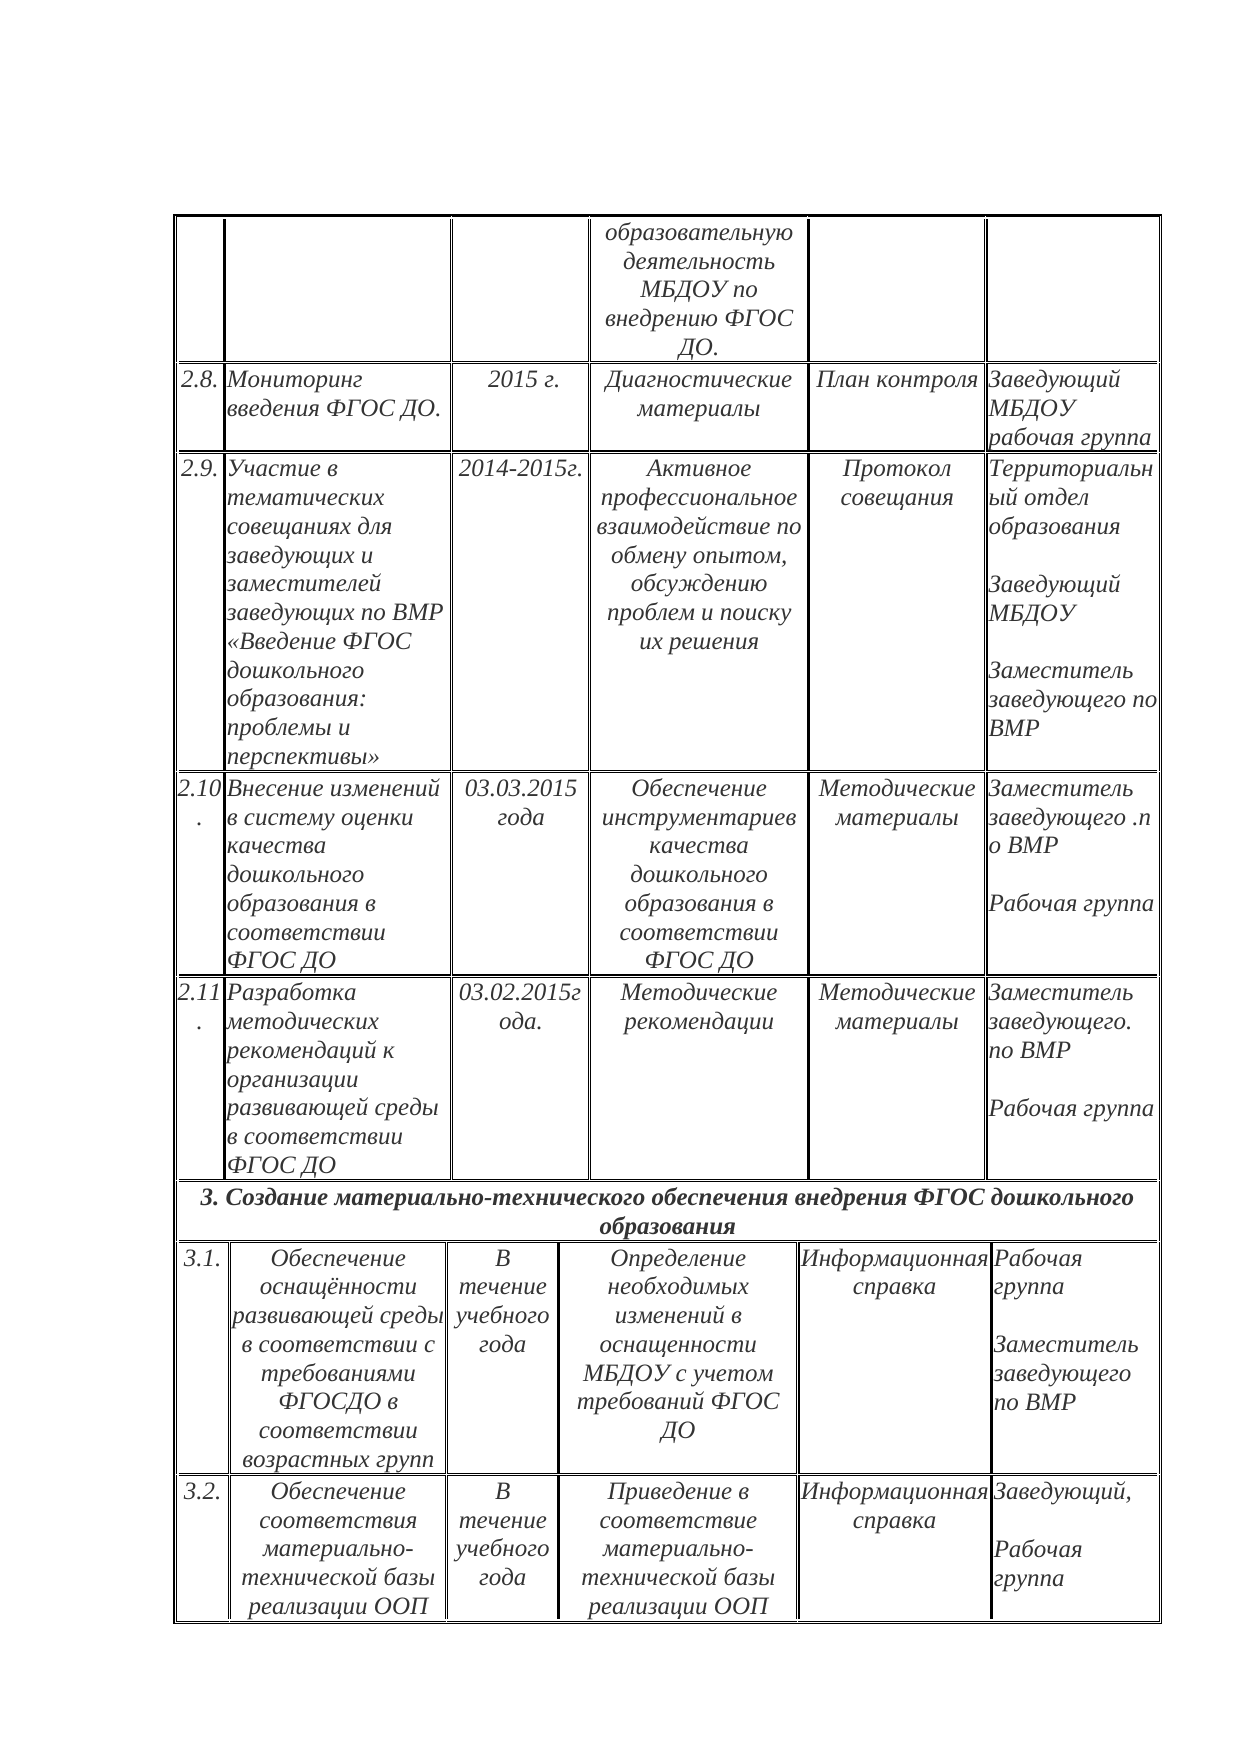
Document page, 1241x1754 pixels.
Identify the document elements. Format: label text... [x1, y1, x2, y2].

table_cell Методические рекомендации [591, 978, 807, 1179]
table_cell 2015 г. [453, 364, 588, 450]
table_cell Территориальный отдел образования Заведующий МБДОУ Заместитель заведующего по ВМР [988, 450, 1159, 770]
table_cell Определение необходимых изменений в оснащенности МБДОУ с учетом требований ФГОС ДО [560, 1243, 796, 1473]
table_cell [808, 216, 986, 361]
table_cell 3.1. [177, 1240, 228, 1473]
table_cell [224, 217, 452, 361]
table_cell Методические материалы [810, 978, 984, 1179]
table_cell Разработка методических рекомендаций к организации развивающей среды в соответствии ФГОС ДО [226, 978, 450, 1179]
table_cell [558, 1473, 798, 1621]
table_cell 03.02.2015года. [453, 978, 588, 1179]
table_cell Протокол совещания [810, 454, 984, 770]
table_cell 3. Создание материально-технического обеспечения внедрения ФГОС дошкольного образования [175, 1179, 1160, 1239]
table_cell Информационная справка [800, 1243, 990, 1473]
table_cell Диагностические материалы [591, 364, 807, 450]
table_cell Заведующий МБДОУ рабочая группа [986, 361, 1160, 450]
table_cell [798, 1476, 991, 1621]
table_cell 2.10. [175, 770, 224, 974]
table_cell Заместитель заведующего. по ВМР Рабочая группа [988, 974, 1159, 1179]
table_cell 2.8. [175, 361, 224, 450]
table_cell Активное профессиональное взаимодействие по обмену опытом, обсуждению проблем и поиску их решения [591, 454, 807, 770]
table_cell Обеспечение инструментариев качества дошкольного образования в соответствии ФГОС ДО [591, 773, 807, 974]
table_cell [991, 1473, 1160, 1621]
table_cell 03.03.2015 года [453, 773, 588, 974]
table_cell 2.9. [177, 450, 223, 770]
table_cell Рабочая группа Заместитель заведующего по ВМР [993, 1240, 1159, 1473]
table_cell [590, 216, 808, 361]
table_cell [452, 217, 590, 361]
table_cell 3.2. [175, 1473, 229, 1621]
table_cell Внесение изменений в систему оценки качества дошкольного образования в соответствии ФГОС ДО [226, 773, 450, 974]
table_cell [986, 217, 1159, 361]
table_cell В течение учебного года [448, 1243, 557, 1473]
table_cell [230, 1476, 447, 1621]
table_cell 2.7. [177, 217, 224, 361]
table_cell План контроля [810, 364, 984, 450]
table_cell 2.11. [177, 974, 223, 1179]
table_cell Участие в тематических совещаниях для заведующих и заместителей заведующих по ВМР «Введение ФГОС дошкольного образования: проблемы и перспективы» [226, 454, 450, 770]
table_cell Методические материалы [810, 773, 984, 974]
table_cell 2014-2015г. [453, 454, 588, 770]
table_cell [447, 1476, 558, 1621]
table_cell Мониторинг введения ФГОС ДО. [226, 364, 450, 450]
table_cell Обеспечение оснащённости развивающей среды в соответствии с требованиями ФГОСДО в соответствии возрастных групп [231, 1243, 445, 1473]
table_cell Заместитель заведующего .по ВМР Рабочая группа [986, 770, 1160, 974]
